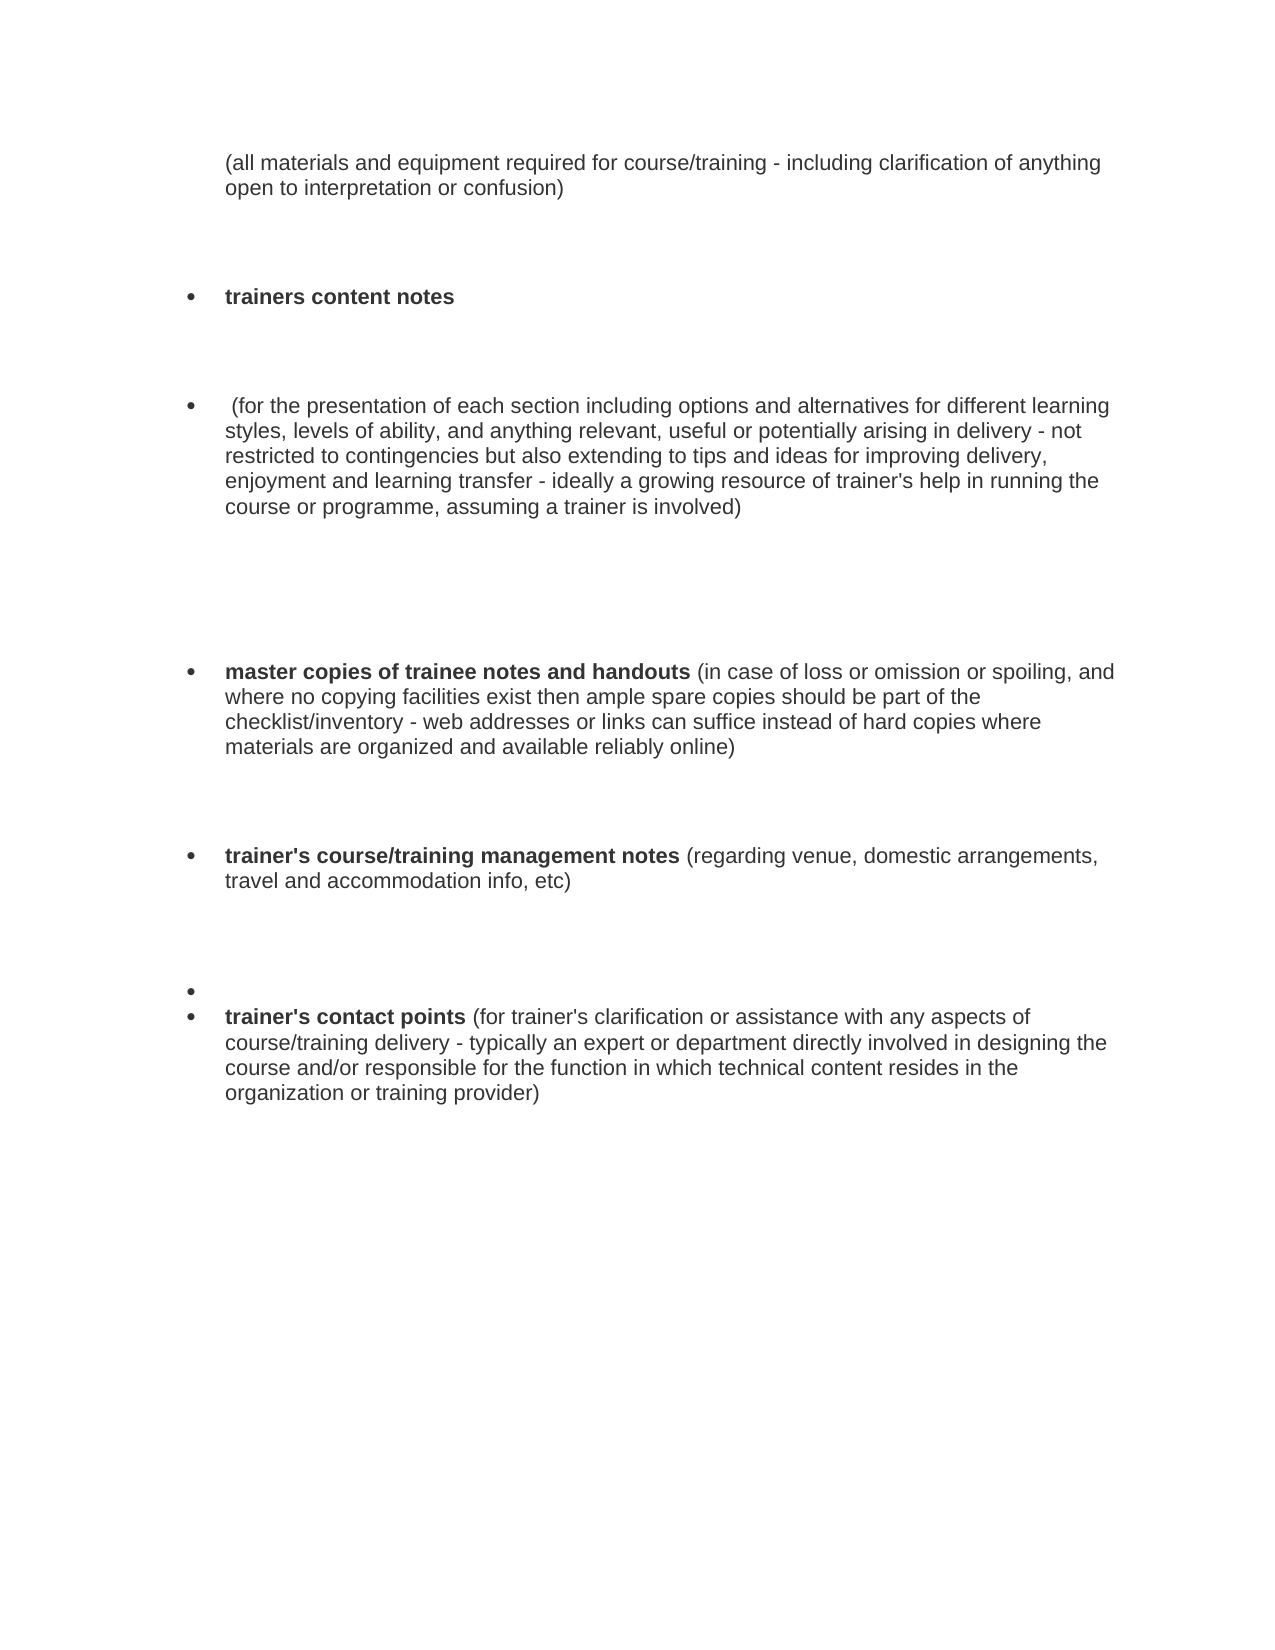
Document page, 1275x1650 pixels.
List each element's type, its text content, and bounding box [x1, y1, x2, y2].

list (for the presentation of each section including options and alternatives for different learning styles, levels of ability, and anything relevant, useful or potentially arising in delivery - not restricted to contingencies but also extending to tips and ideas for improving delivery, enjoyment and learning transfer - ideally a growing resource of trainer's help in running the course or programme, assuming a trainer is involved) [187, 393, 1125, 519]
text (all materials and equipment required for course/training - including clarification of anything open to interpretation or confusion) [225, 150, 1125, 200]
list trainer's contact points (for trainer's clarification or assistance with any aspects of course/training delivery - typically an expert or department directly involved in designing the course and/or responsible for the function in which technical content resides in the organization or training provider) [187, 1004, 1125, 1105]
list master copies of trainee notes and handouts (in case of loss or omission or spoiling, and where no copying facilities exist then ample spare copies should be part of the checklist/inventory - web addresses or links can suffice instead of hard copies where materials are organized and available reliably online) [187, 659, 1125, 759]
list trainer's course/training management notes (regarding venue, domestic arrangements, travel and accommodation info, etc) [187, 843, 1125, 893]
list trainers content notes [187, 284, 1125, 309]
